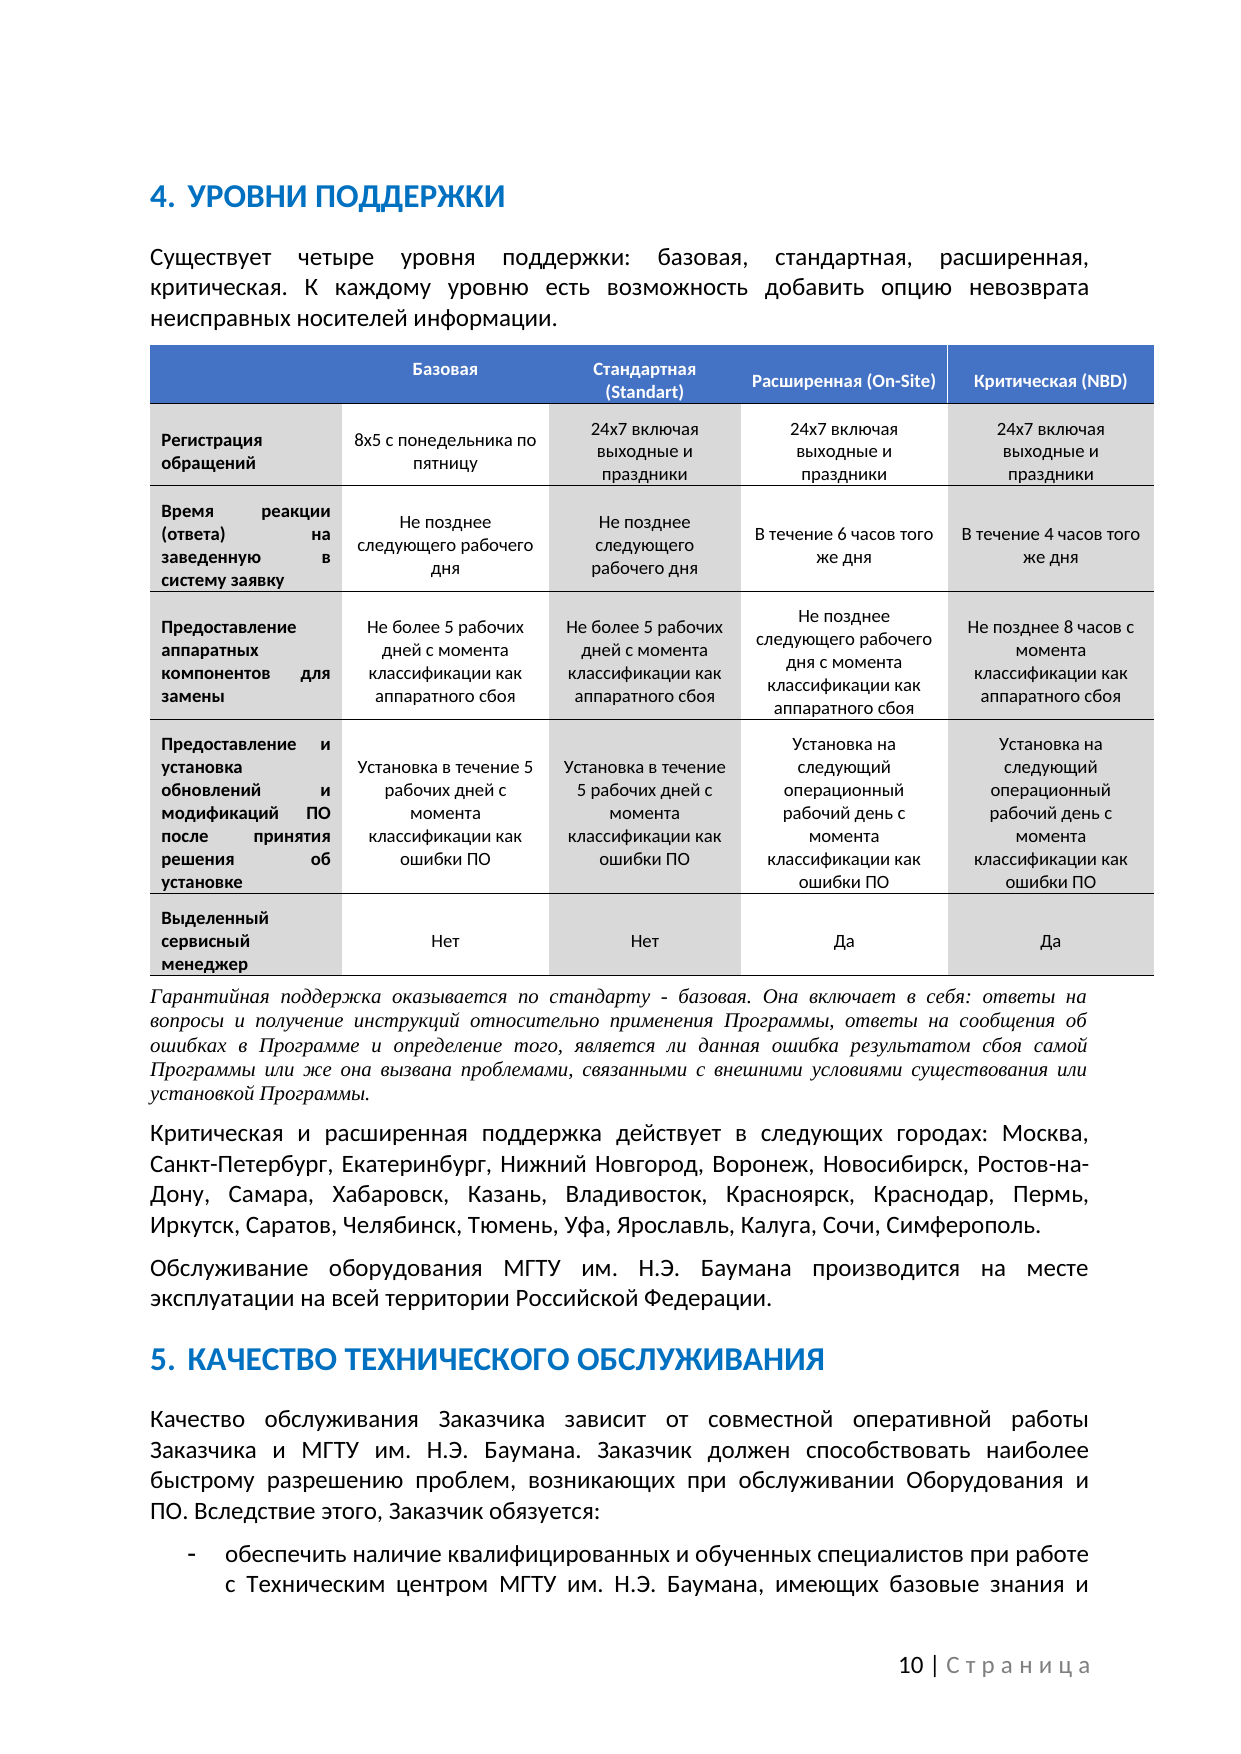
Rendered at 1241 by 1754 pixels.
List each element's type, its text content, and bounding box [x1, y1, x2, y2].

table_cell Выделенный сервисный менеджер [150, 894, 342, 975]
subtitle УРОВНИ ПОДДЕРЖКИ [150, 175, 1090, 216]
text Обслуживание оборудования МГТУ им. Н.Э. Баумана производится на месте эксплуатации на всей территории Российской Федерации. [150, 1252, 1090, 1313]
table_cell 24х7 включая выходные и праздники [549, 404, 741, 485]
table_cell Регистрация обращений [150, 404, 342, 485]
table_cell Не позднее следующего рабочего дня с момента классификации как аппаратного сбоя [741, 592, 947, 719]
table_cell 8х5 с понедельника по пятницу [342, 404, 549, 485]
table_cell 24х7 включая выходные и праздники [948, 404, 1154, 485]
table_cell Нет [342, 894, 549, 975]
table_cell Установка в течение 5 рабочих дней с момента классификации как ошибки ПО [342, 720, 549, 893]
table_cell Время реакции (ответа) на заведенную в систему заявку [150, 486, 342, 591]
table_cell Установка в течение 5 рабочих дней с момента классификации как ошибки ПО [549, 720, 741, 893]
table_header [150, 345, 342, 403]
table_cell Предоставление аппаратных компонентов для замены [150, 592, 342, 719]
text Качество обслуживания Заказчика зависит от совместной оперативной работы Заказчика и МГТУ им. Н.Э. Баумана. Заказчик должен способствовать наиболее быстрому разрешению проблем, возникающих при обслуживании Оборудования и ПО. Вследствие этого, Заказчик обязуется: [150, 1403, 1090, 1526]
table_cell Да [948, 894, 1154, 975]
table_header Расширенная (On-Site) [741, 345, 947, 403]
table_cell Нет [549, 894, 741, 975]
table_cell 24х7 включая выходные и праздники [741, 404, 947, 485]
table_header Критическая (NBD) [948, 345, 1154, 403]
subtitle КАЧЕСТВО ТЕХНИЧЕСКОГО ОБСЛУЖИВАНИЯ [150, 1338, 1090, 1378]
table_cell Установка на следующий операционный рабочий день с момента классификации как ошибки ПО [948, 720, 1154, 893]
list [187, 1538, 1090, 1599]
text Гарантийная поддержка оказывается по стандарту - базовая. Она включает в себя: ответы на вопросы и получение инструкций относительно применения Программы, ответы на сообщения об ошибках в Программе и определение того, является ли данная ошибка результатом сбоя самой Программы или же она вызвана проблемами, связанными с внешними условиями существования или установкой Программы. [150, 984, 1090, 1105]
table_cell В течение 6 часов того же дня [741, 486, 947, 591]
table_cell Предоставление и установка обновлений и модификаций ПО после принятия решения об установке [150, 720, 342, 893]
table_cell Не более 5 рабочих дней с момента классификации как аппаратного сбоя [342, 592, 549, 719]
text Существует четыре уровня поддержки: базовая, стандартная, расширенная, критическая. К каждому уровню есть возможность добавить опцию невозврата неисправных носителей информации. [150, 241, 1090, 332]
table_cell В течение 4 часов того же дня [948, 486, 1154, 591]
table_header Стандартная (Standart) [549, 345, 741, 403]
table_cell Не позднее следующего рабочего дня [342, 486, 549, 591]
table_cell Установка на следующий операционный рабочий день с момента классификации как ошибки ПО [741, 720, 947, 893]
table_cell Не позднее 8 часов с момента классификации как аппаратного сбоя [948, 592, 1154, 719]
table_cell Не позднее следующего рабочего дня [549, 486, 741, 591]
table_cell Не более 5 рабочих дней с момента классификации как аппаратного сбоя [549, 592, 741, 719]
table_cell Да [741, 894, 947, 975]
table_header Базовая [342, 345, 549, 403]
text Критическая и расширенная поддержка действует в следующих городах: Москва, Санкт-Петербург, Екатеринбург, Нижний Новгород, Воронеж, Новосибирск, Ростов-на-Дону, Самара, Хабаровск, Казань, Владивосток, Красноярск, Краснодар, Пермь, Иркутск, Саратов, Челябинск, Тюмень, Уфа, Ярославль, Калуга, Сочи, Симферополь. [150, 1117, 1090, 1239]
